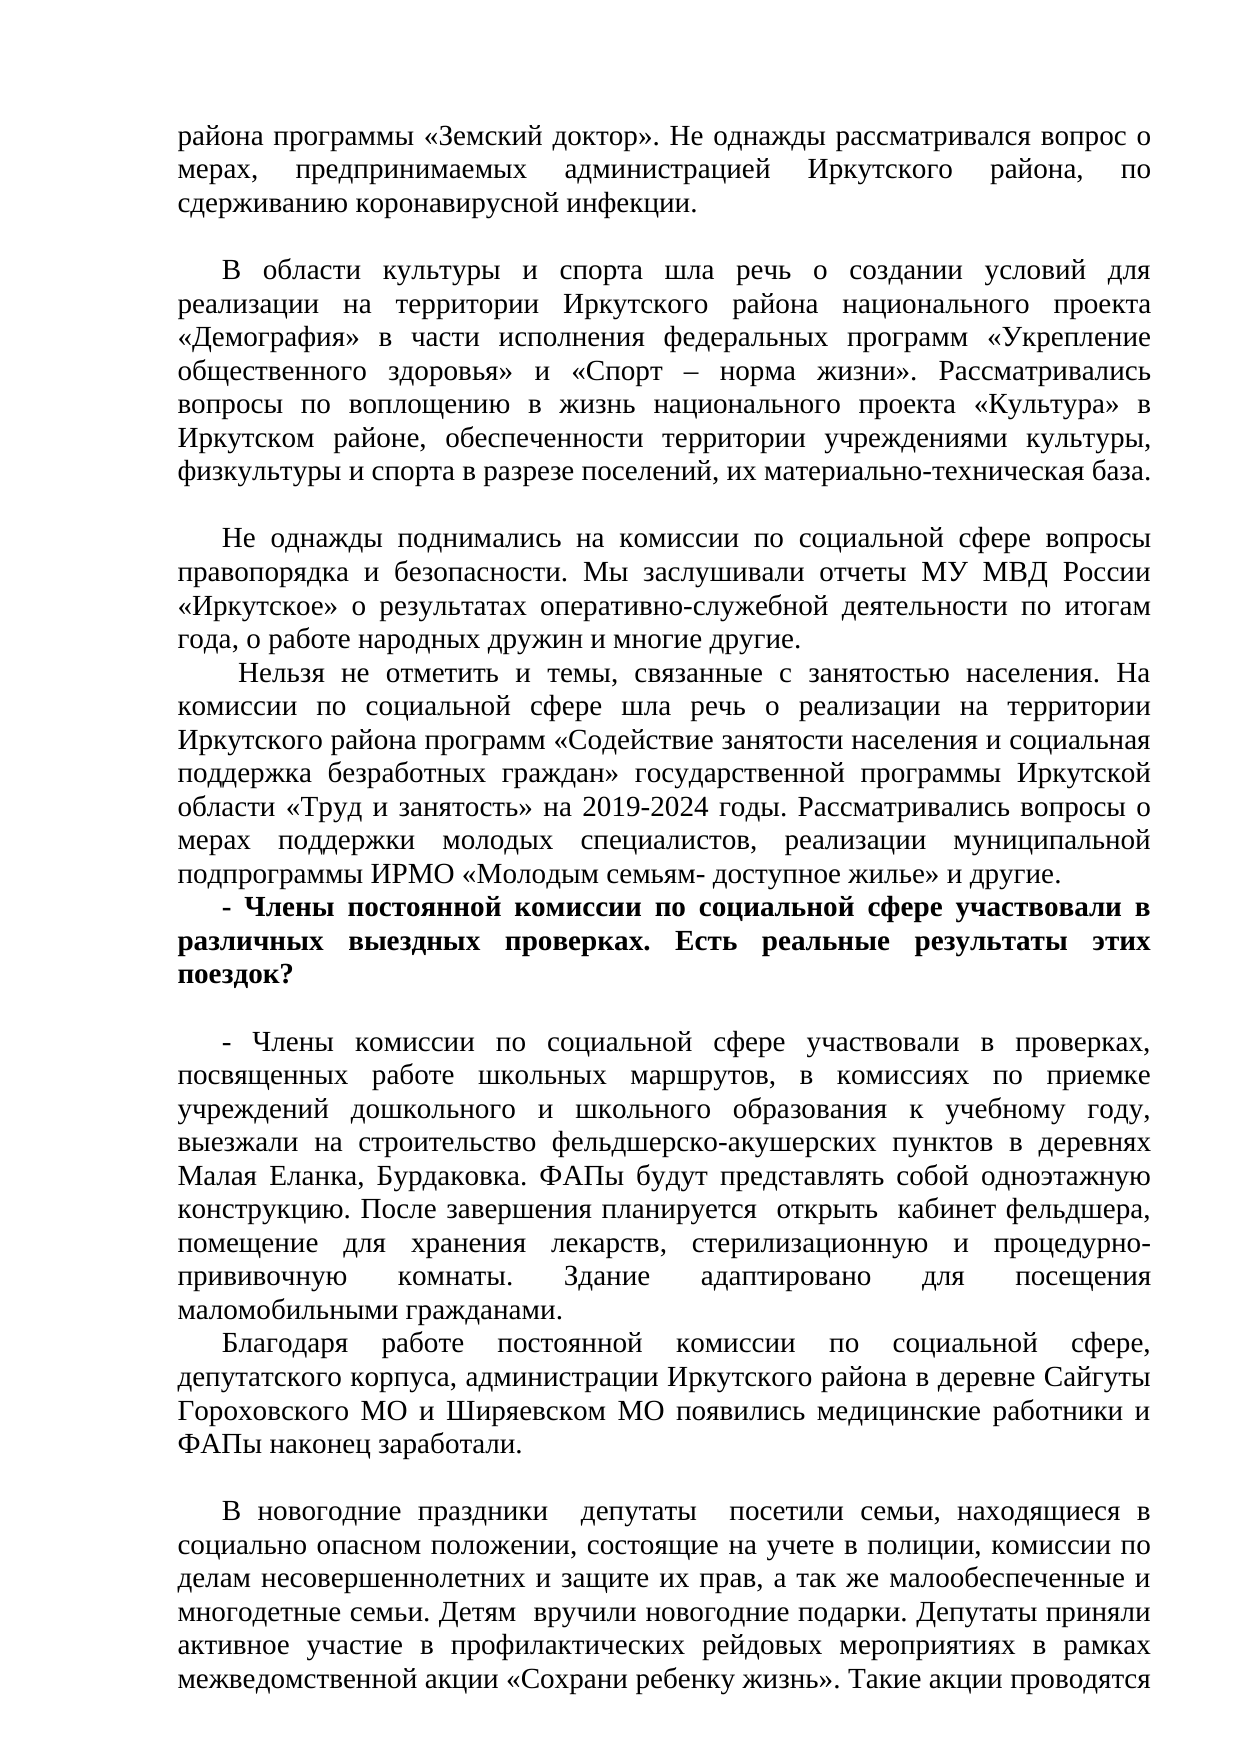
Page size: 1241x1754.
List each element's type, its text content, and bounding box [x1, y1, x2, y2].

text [177, 1493, 1152, 1694]
text В области культуры и спорта шла речь о создании условий для реализации на территории Иркутского района национального проекта «Демография» в части исполнения федеральных программ «Укрепление общественного здоровья» и «Спорт – норма жизни». Рассматривались вопросы по воплощению в жизнь национального проекта «Культура» в Иркутском районе, обеспеченности территории учреждениями культуры, физкультуры и спорта в разрезе поселений, их материально-техническая база. [177, 252, 1152, 487]
text Нельзя не отметить и темы, связанные с занятостью населения. На комиссии по социальной сфере шла речь о реализации на территории Иркутского района программ «Содействие занятости населения и социальная поддержка безработных граждан» государственной программы Иркутской области «Труд и занятость» на 2019-2024 годы. Рассматривались вопросы о мерах поддержки молодых специалистов, реализации муниципальной подпрограммы ИРМО «Молодым семьям- доступное жилье» и другие. [177, 655, 1152, 889]
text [177, 118, 1152, 219]
text Благодаря работе постоянной комиссии по социальной сфере, депутатского корпуса, администрации Иркутского района в деревне Сайгуты Гороховского МО и Ширяевском МО появились медицинские работники и ФАПы наконец заработали. [177, 1326, 1152, 1460]
text - Члены комиссии по социальной сфере участвовали в проверках, посвященных работе школьных маршрутов, в комиссиях по приемке учреждений дошкольного и школьного образования к учебному году, выезжали на строительство фельдшерско-акушерских пунктов в деревнях Малая Еланка, Бурдаковка. ФАПы будут представлять собой одноэтажную конструкцию. После завершения планируется открыть кабинет фельдшера, помещение для хранения лекарств, стерилизационную и процедурно-прививочную комнаты. Здание адаптировано для посещения маломобильными гражданами. [177, 1024, 1152, 1326]
text Не однажды поднимались на комиссии по социальной сфере вопросы правопорядка и безопасности. Мы заслушивали отчеты МУ МВД России «Иркутское» о результатах оперативно-служебной деятельности по итогам года, о работе народных дружин и многие другие. [177, 521, 1152, 655]
text - Члены постоянной комиссии по социальной сфере участвовали в различных выездных проверках. Есть реальные результаты этих поездок? [177, 889, 1152, 990]
